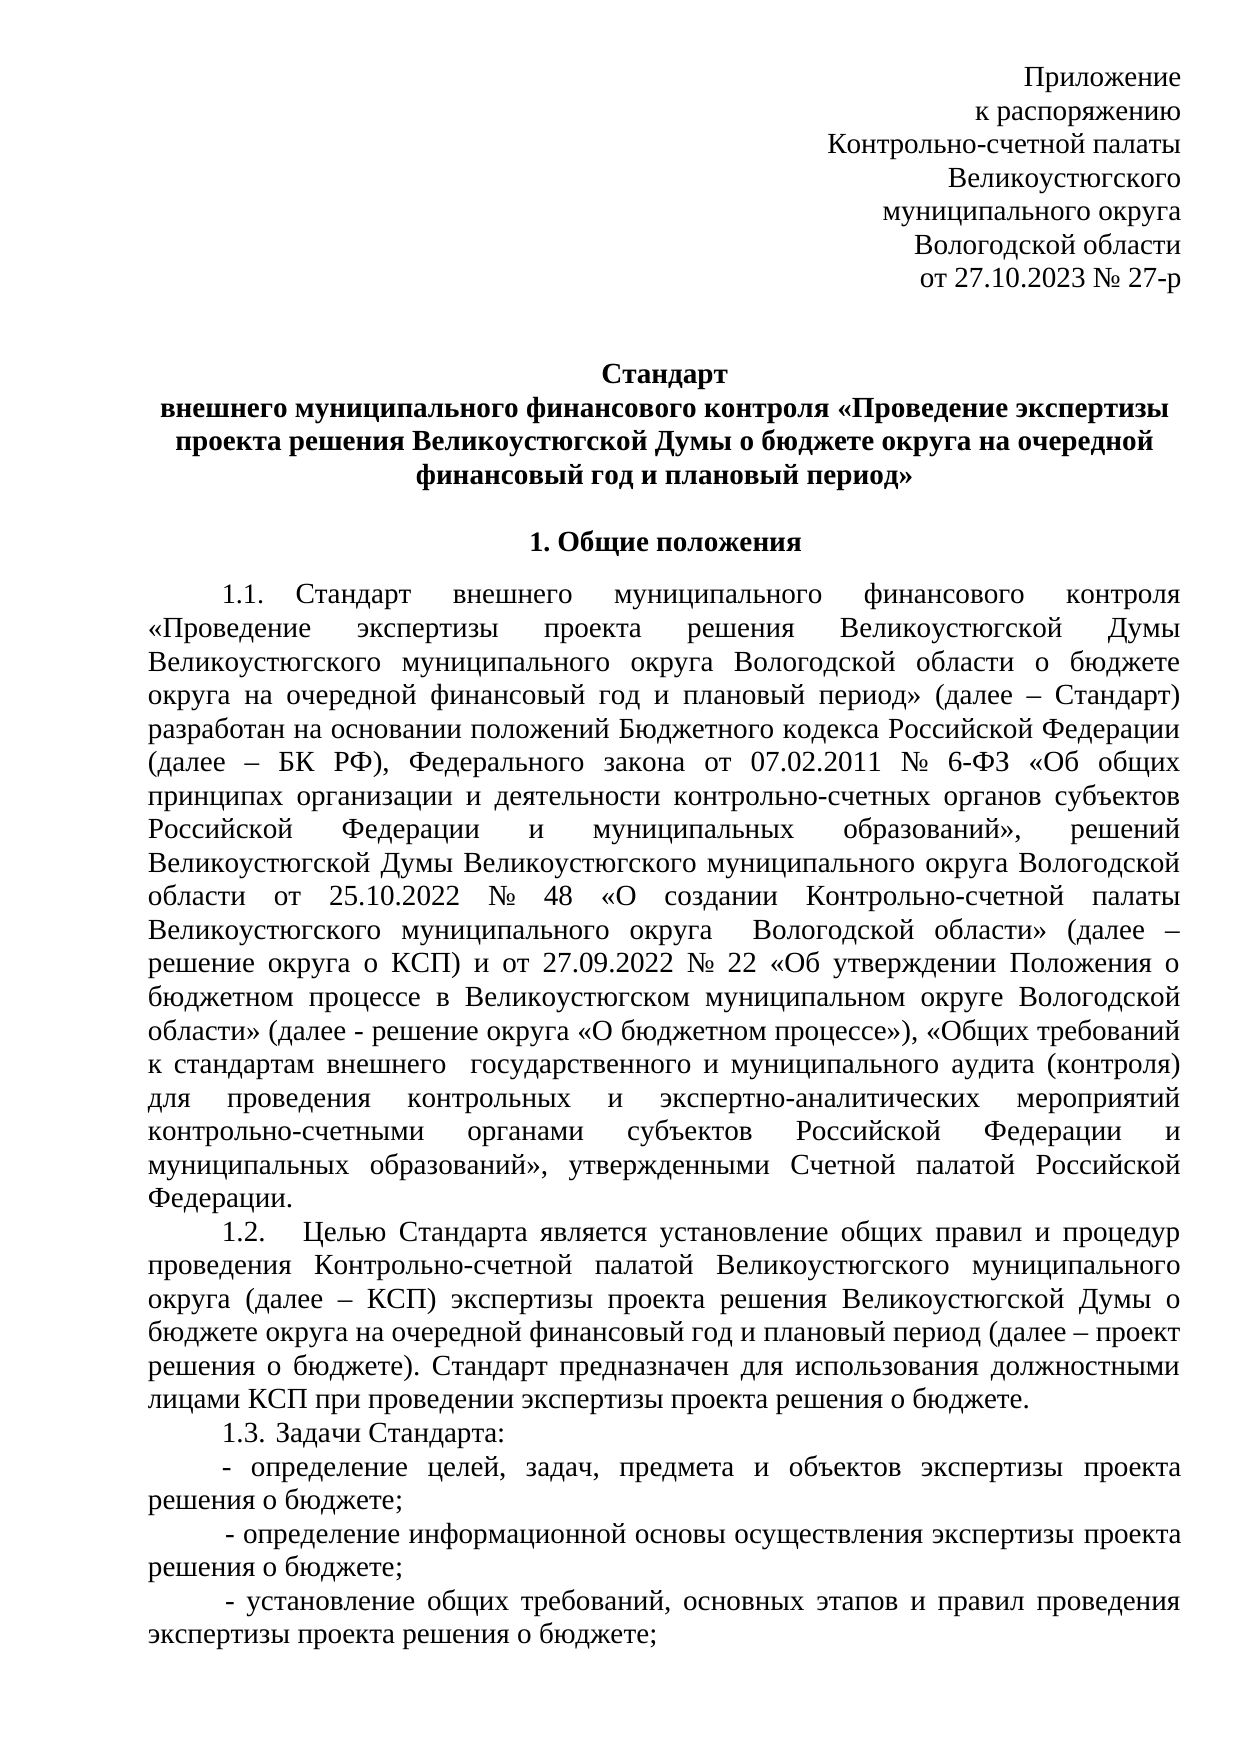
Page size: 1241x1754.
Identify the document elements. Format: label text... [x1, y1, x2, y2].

text Приложение [148, 59, 1181, 93]
title внешнего муниципального финансового контроля «Проведение экспертизы проекта решения Великоустюгской Думы о бюджете округа на очередной финансовый год и плановый период» [148, 390, 1181, 490]
text Великоустюгского [148, 160, 1181, 193]
text - установление общих требований, основных этапов и правил проведения экспертизы проекта решения о бюджете; [148, 1583, 1181, 1650]
text муниципального округа [148, 193, 1181, 227]
title Стандарт внешнего муниципального финансового контроля «Проведение экспертизы проекта решения Великоустюгской Думы Великоустюгского муниципального округа Вологодской области о бюджете округа на очередной финансовый год и плановый период» (далее – Стандарт) разработан на основании положений Бюджетного кодекса Российской Федерации (далее – БК РФ), Федерального закона от 07.02.2011 № 6-ФЗ «Об общих принципах организации и деятельности контрольно-счетных органов субъектов Российской Федерации и муниципальных образований», решений Великоустюгской Думы Великоустюгского муниципального округа Вологодской области от 25.10.2022 № 48 «О создании Контрольно-счетной палаты Великоустюгского муниципального округа Вологодской области» (далее – решение округа о КСП) и от 27.09.2022 № 22 «Об утверждении Положения о бюджетном процессе в Великоустюгском муниципальном округе Вологодской области» (далее - решение округа «О бюджетном процессе»), «Общих требований к стандартам внешнего государственного и муниципального аудита (контроля) для проведения контрольных и экспертно-аналитических мероприятий контрольно-счетными органами субъектов Российской Федерации и муниципальных образований», утвержденными Счетной палатой Российской Федерации. [148, 577, 1181, 1214]
text Контрольно-счетной палаты [148, 126, 1181, 160]
text Вологодской области [148, 227, 1181, 260]
list Задачи Стандарта: [148, 1415, 1181, 1449]
text к распоряжению [148, 93, 1181, 126]
text от 27.10.2023 № 27-р [148, 260, 1181, 294]
text - определение целей, задач, предмета и объектов экспертизы проекта решения о бюджете; [148, 1449, 1181, 1516]
text - определение информационной основы осуществления экспертизы проекта решения о бюджете; [148, 1516, 1181, 1583]
title Стандарт [148, 356, 1181, 390]
list Целью Стандарта является установление общих правил и процедур проведения Контрольно-счетной палатой Великоустюгского муниципального округа (далее – КСП) экспертизы проекта решения Великоустюгской Думы о бюджете округа на очередной финансовый год и плановый период (далее – проект решения о бюджете). Стандарт предназначен для использования должностными лицами КСП при проведении экспертизы проекта решения о бюджете. [148, 1214, 1181, 1415]
list Общие положения [150, 524, 1181, 557]
